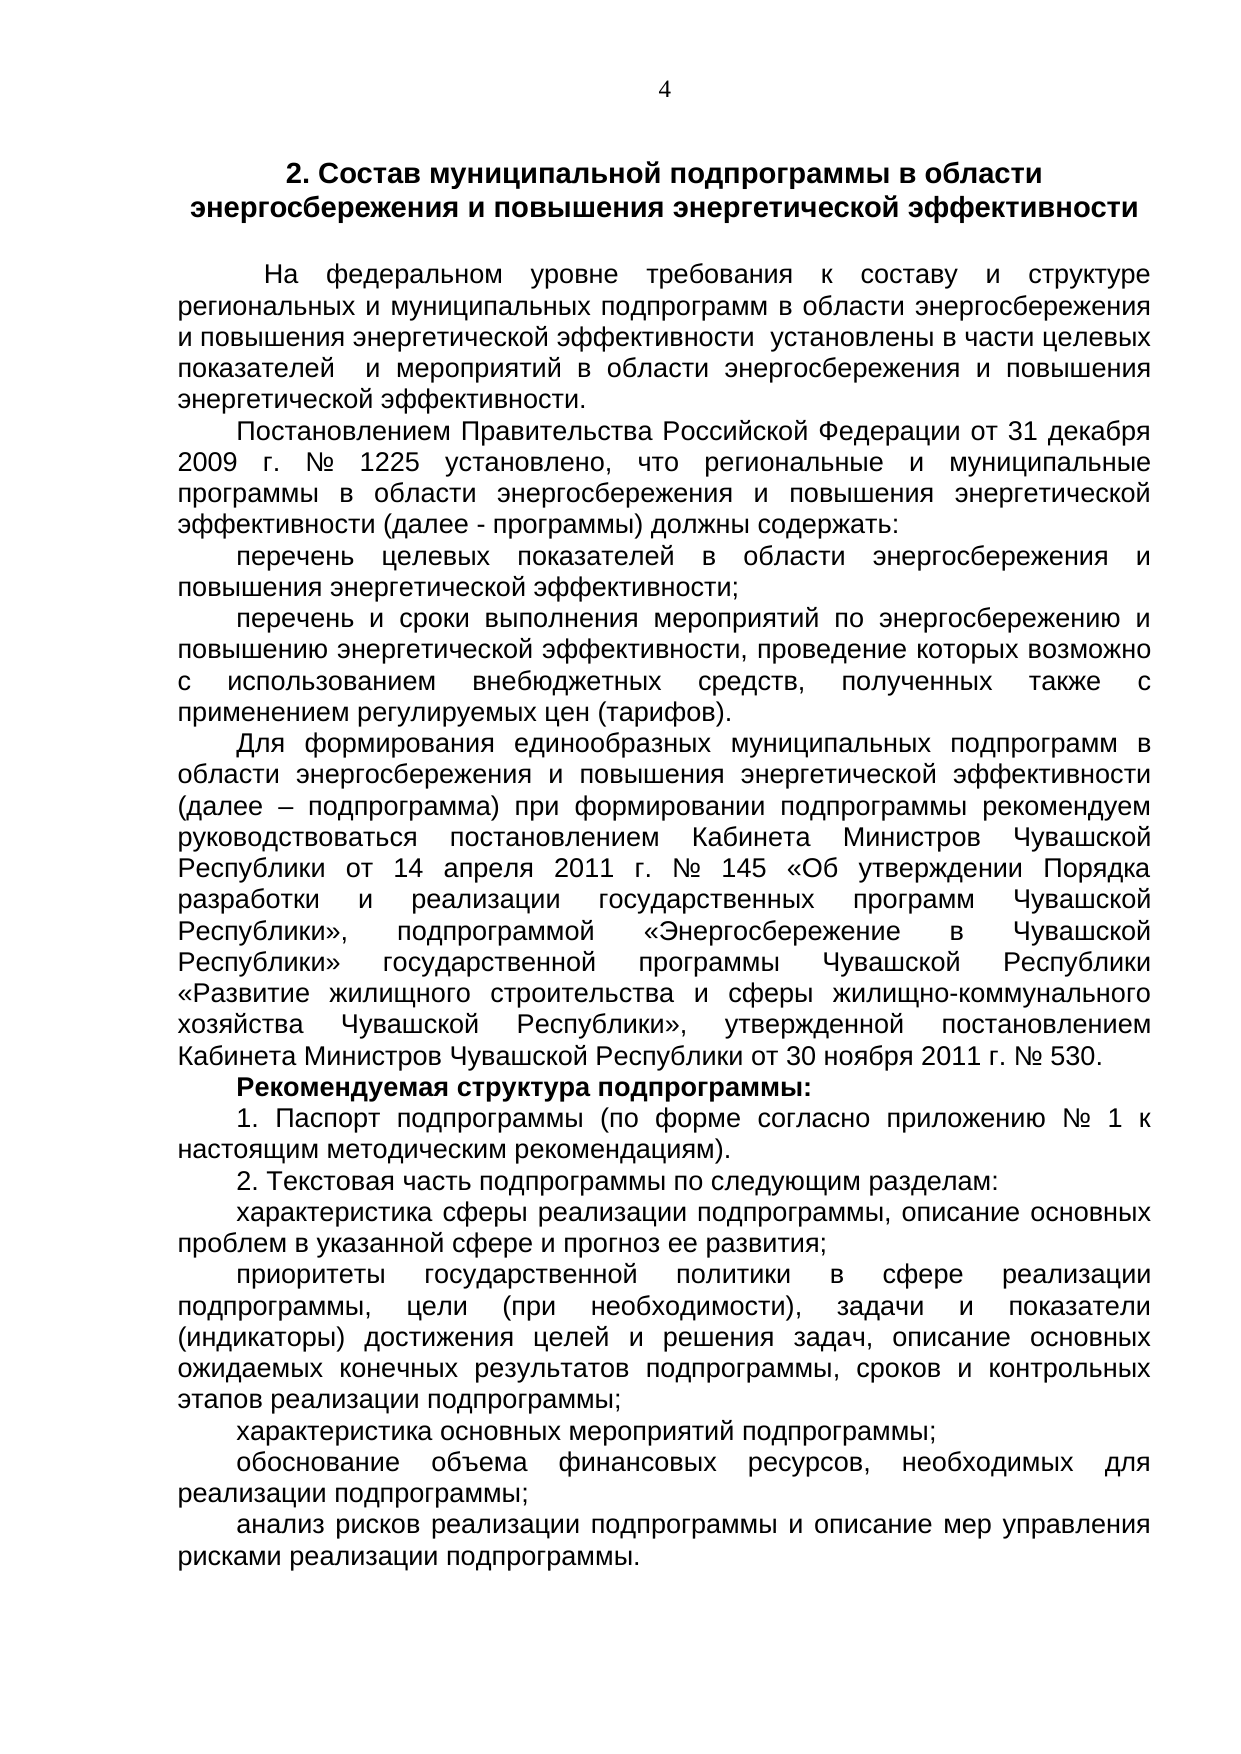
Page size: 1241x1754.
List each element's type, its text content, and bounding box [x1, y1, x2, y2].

text Рекомендуемая структура подпрограммы: [177, 1071, 1152, 1102]
text приоритеты государственной политики в сфере реализации подпрограммы, цели (при необходимости), задачи и показатели (индикаторы) достижения целей и решения задач, описание основных ожидаемых конечных результатов подпрограммы, сроков и контрольных этапов реализации подпрограммы; [177, 1258, 1152, 1415]
text перечень целевых показателей в области энергосбережения и повышения энергетической эффективности; [177, 540, 1152, 602]
text Постановлением Правительства Российской Федерации от 31 декабря 2009 г. № 1225 установлено, что региональные и муниципальные программы в области энергосбережения и повышения энергетической эффективности (далее - программы) должны содержать: [177, 415, 1152, 540]
text характеристика основных мероприятий подпрограммы; [177, 1415, 1152, 1446]
text обоснование объема финансовых ресурсов, необходимых для реализации подпрограммы; [177, 1446, 1152, 1508]
text перечень и сроки выполнения мероприятий по энергосбережению и повышению энергетической эффективности, проведение которых возможно с использованием внебюджетных средств, полученных также с применением регулируемых цен (тарифов). [177, 602, 1152, 727]
text анализ рисков реализации подпрограммы и описание мер управления рисками реализации подпрограммы. [177, 1508, 1152, 1571]
subtitle 2. Состав муниципальной подпрограммы в области энергосбережения и повышения энергетической эффективности [177, 156, 1152, 223]
text 1. Паспорт подпрограммы (по форме согласно приложению № 1 к настоящим методическим рекомендациям). [177, 1102, 1152, 1165]
text 2. Текстовая часть подпрограммы по следующим разделам: [177, 1165, 1152, 1196]
text Для формирования единообразных муниципальных подпрограмм в области энергосбережения и повышения энергетической эффективности (далее – подпрограмма) при формировании подпрограммы рекомендуем руководствоваться постановлением Кабинета Министров Чувашской Республики от 14 апреля 2011 г. № 145 «Об утверждении Порядка разработки и реализации государственных программ Чувашской Республики», подпрограммой «Энергосбережение в Чувашской Республики» государственной программы Чувашской Республики «Развитие жилищного строительства и сферы жилищно-коммунального хозяйства Чувашской Республики», утвержденной постановлением Кабинета Министров Чувашской Республики от 30 ноября 2011 г. № 530. [177, 727, 1152, 1071]
text На федеральном уровне требования к составу и структуре региональных и муниципальных подпрограмм в области энергосбережения и повышения энергетической эффективности установлены в части целевых показателей и мероприятий в области энергосбережения и повышения энергетической эффективности. [177, 258, 1152, 415]
text характеристика сферы реализации подпрограммы, описание основных проблем в указанной сфере и прогноз ее развития; [177, 1196, 1152, 1258]
